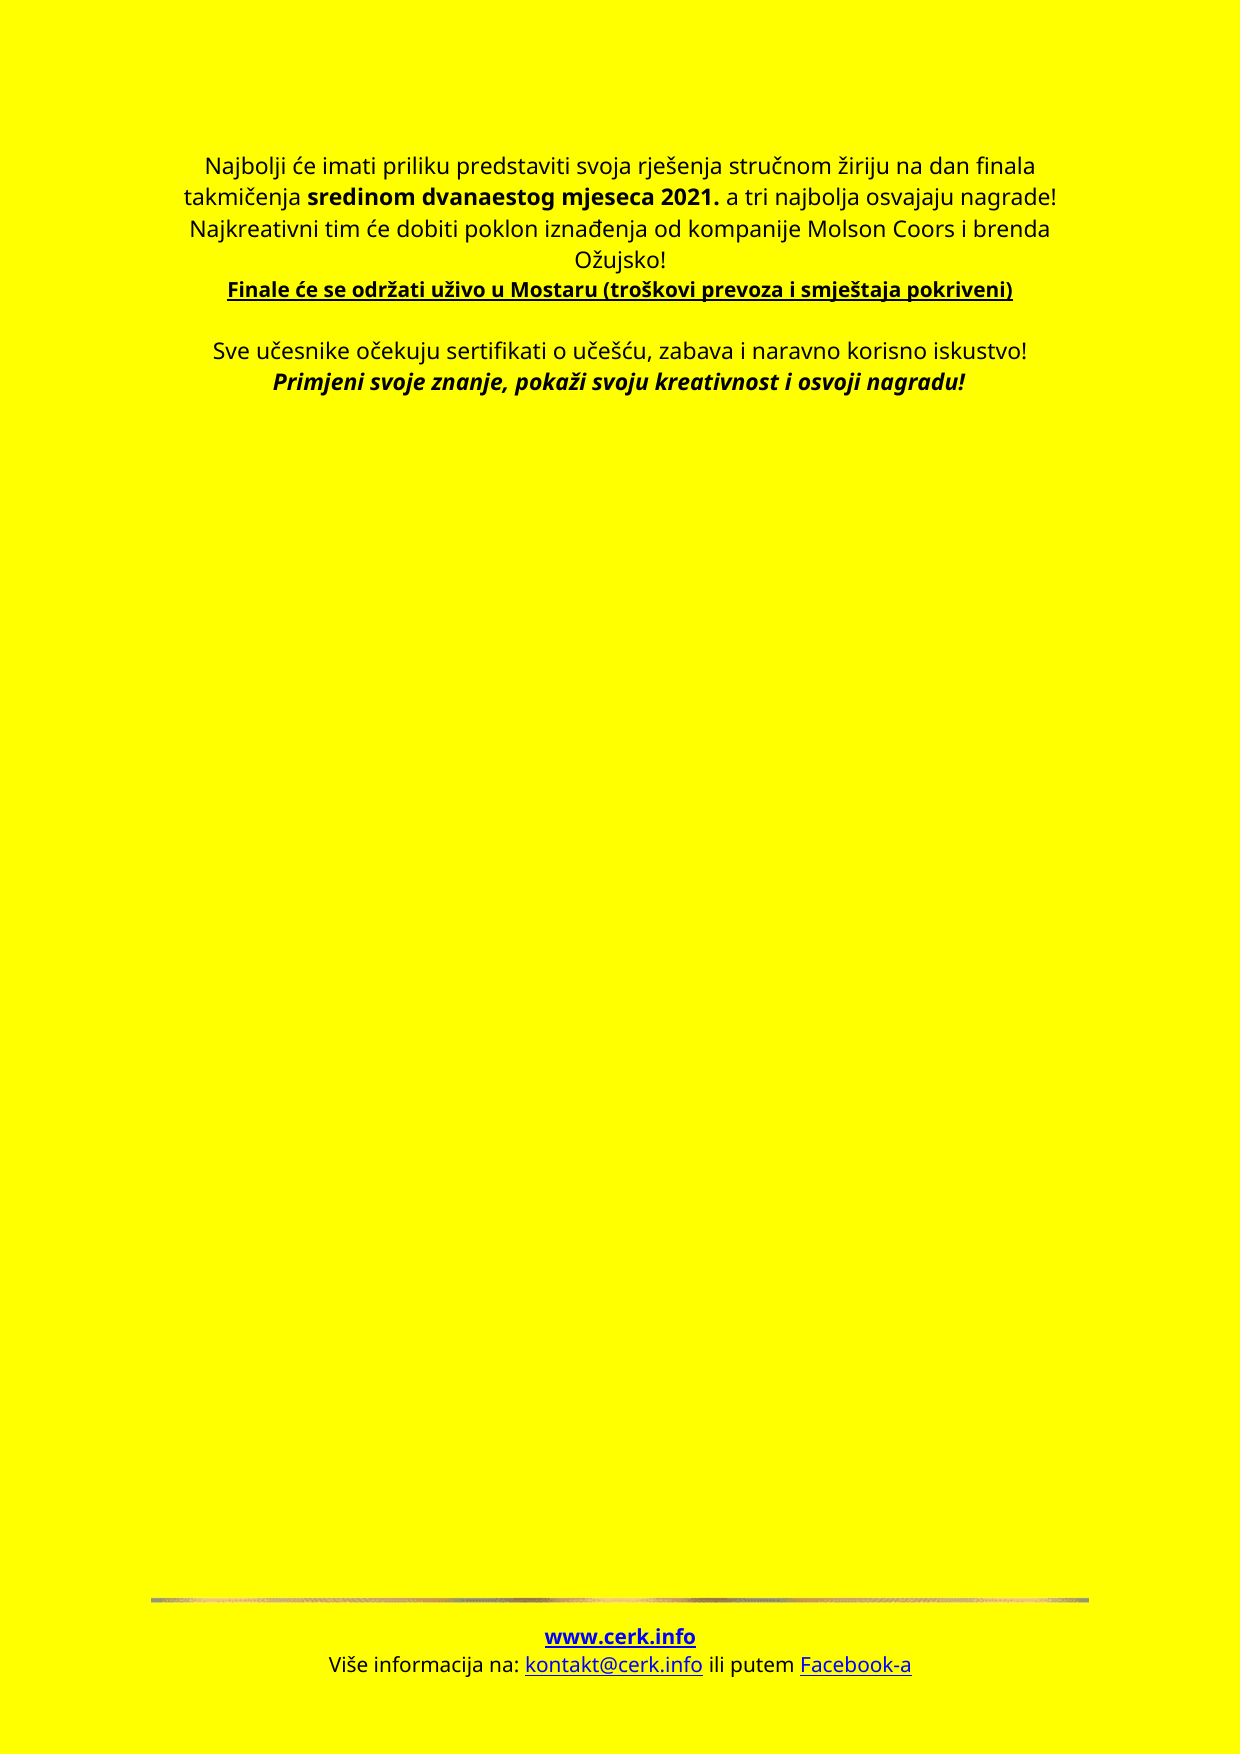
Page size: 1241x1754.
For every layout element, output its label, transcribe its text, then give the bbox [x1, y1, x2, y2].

text Finale će se održati uživo u Mostaru (troškovi prevoza i smještaja pokriveni) [150, 275, 1090, 303]
picture [151, 1593, 1089, 1610]
text Sve učesnike očekuju sertifikati o učešću, zabava i naravno korisno iskustvo! Primjeni svoje znanje, pokaži svoju kreativnost i osvoji nagradu! [150, 303, 1090, 397]
text Najbolji će imati priliku predstaviti svoja rješenja stručnom žiriju na dan finala takmičenja sredinom dvanaestog mjeseca 2021. a tri najbolja osvajaju nagrade! Najkreativni tim će dobiti poklon iznađenja od kompanije Molson Coors i brenda Ožujsko! [150, 150, 1090, 275]
